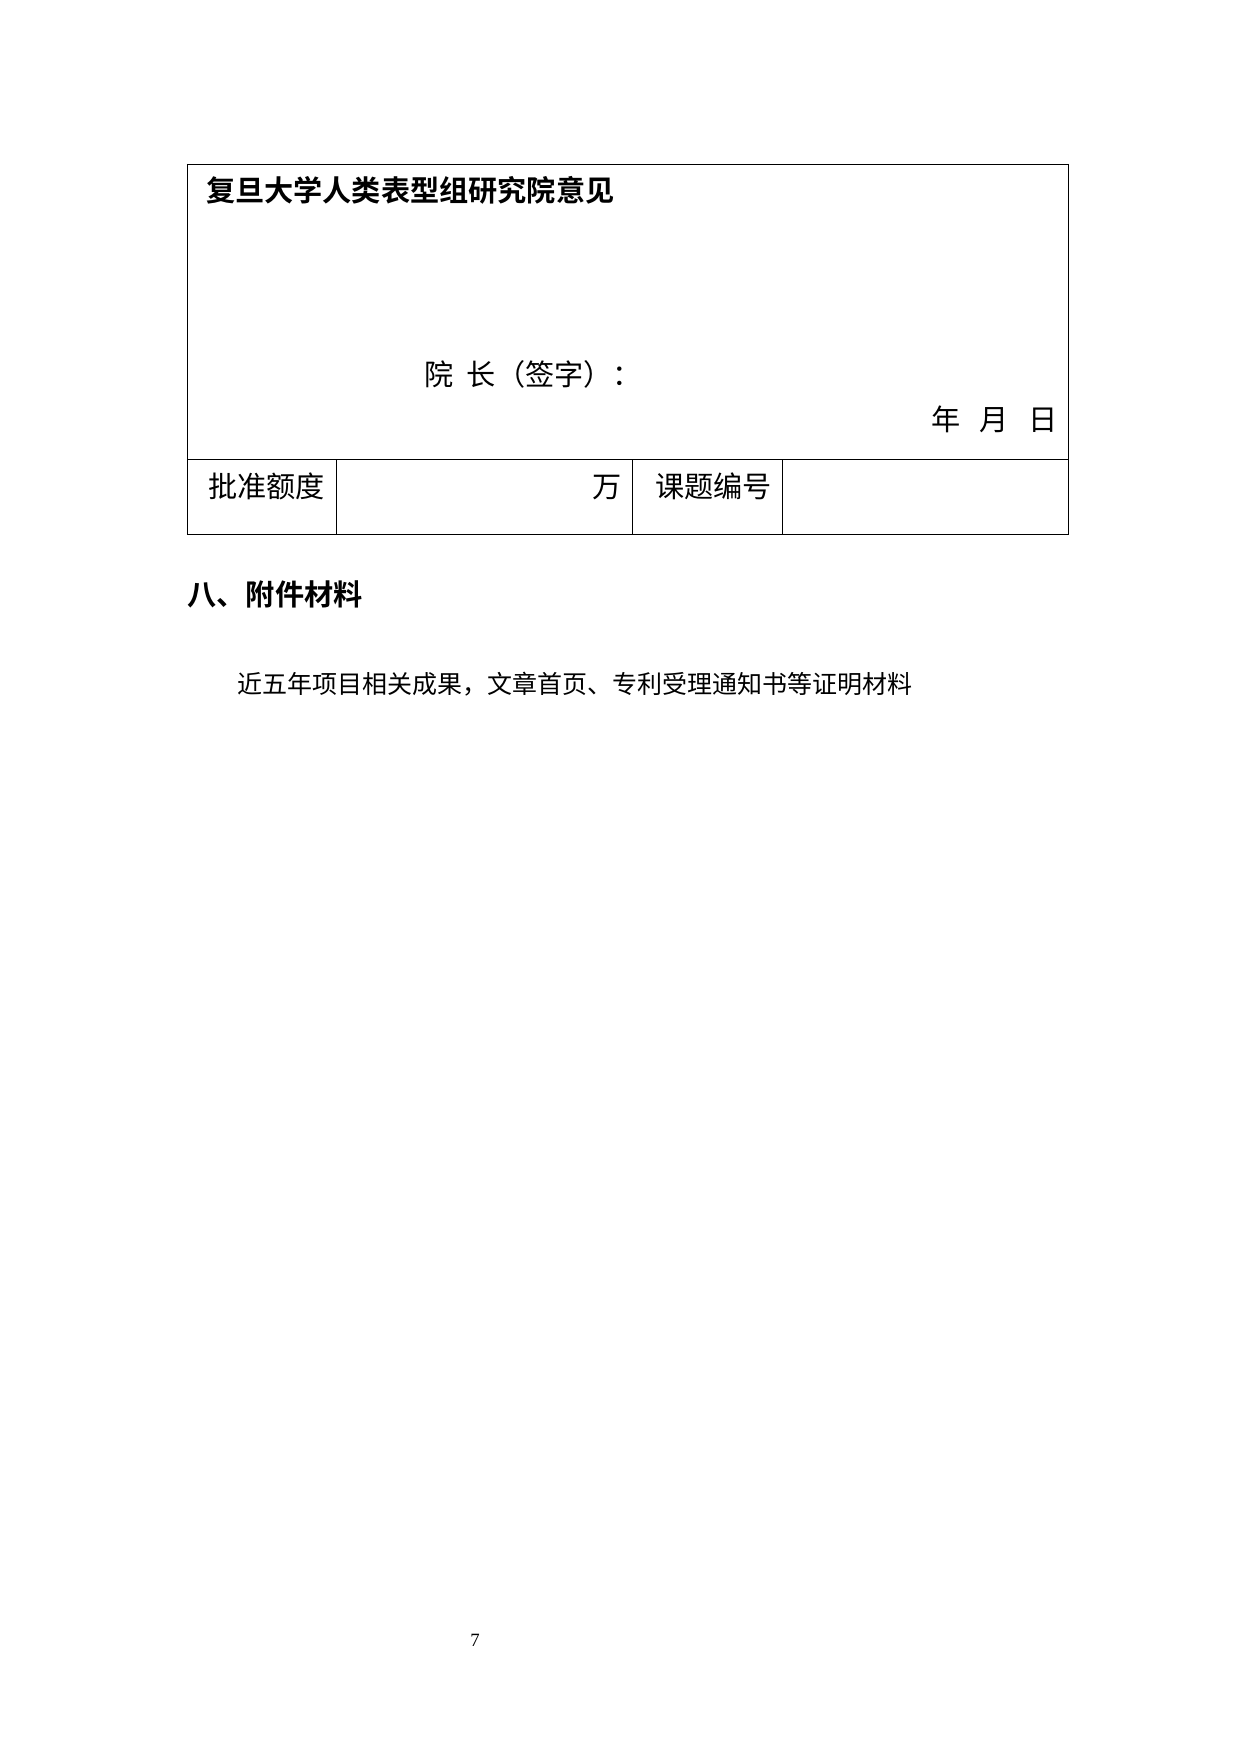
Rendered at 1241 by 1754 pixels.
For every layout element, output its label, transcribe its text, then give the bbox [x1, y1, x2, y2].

text 八、附件材料 [187, 560, 1053, 625]
table_cell 课题编号 [633, 460, 782, 534]
table_cell 万 [337, 460, 632, 534]
text 近五年项目相关成果，文章首页、专利受理通知书等证明材料 [187, 650, 1053, 715]
table_cell [783, 460, 1068, 534]
table_cell 批准额度 [188, 460, 336, 534]
table_cell 复旦大学人类表型组研究院意见 院 长（签字）： 年 月 日 [188, 165, 1068, 459]
